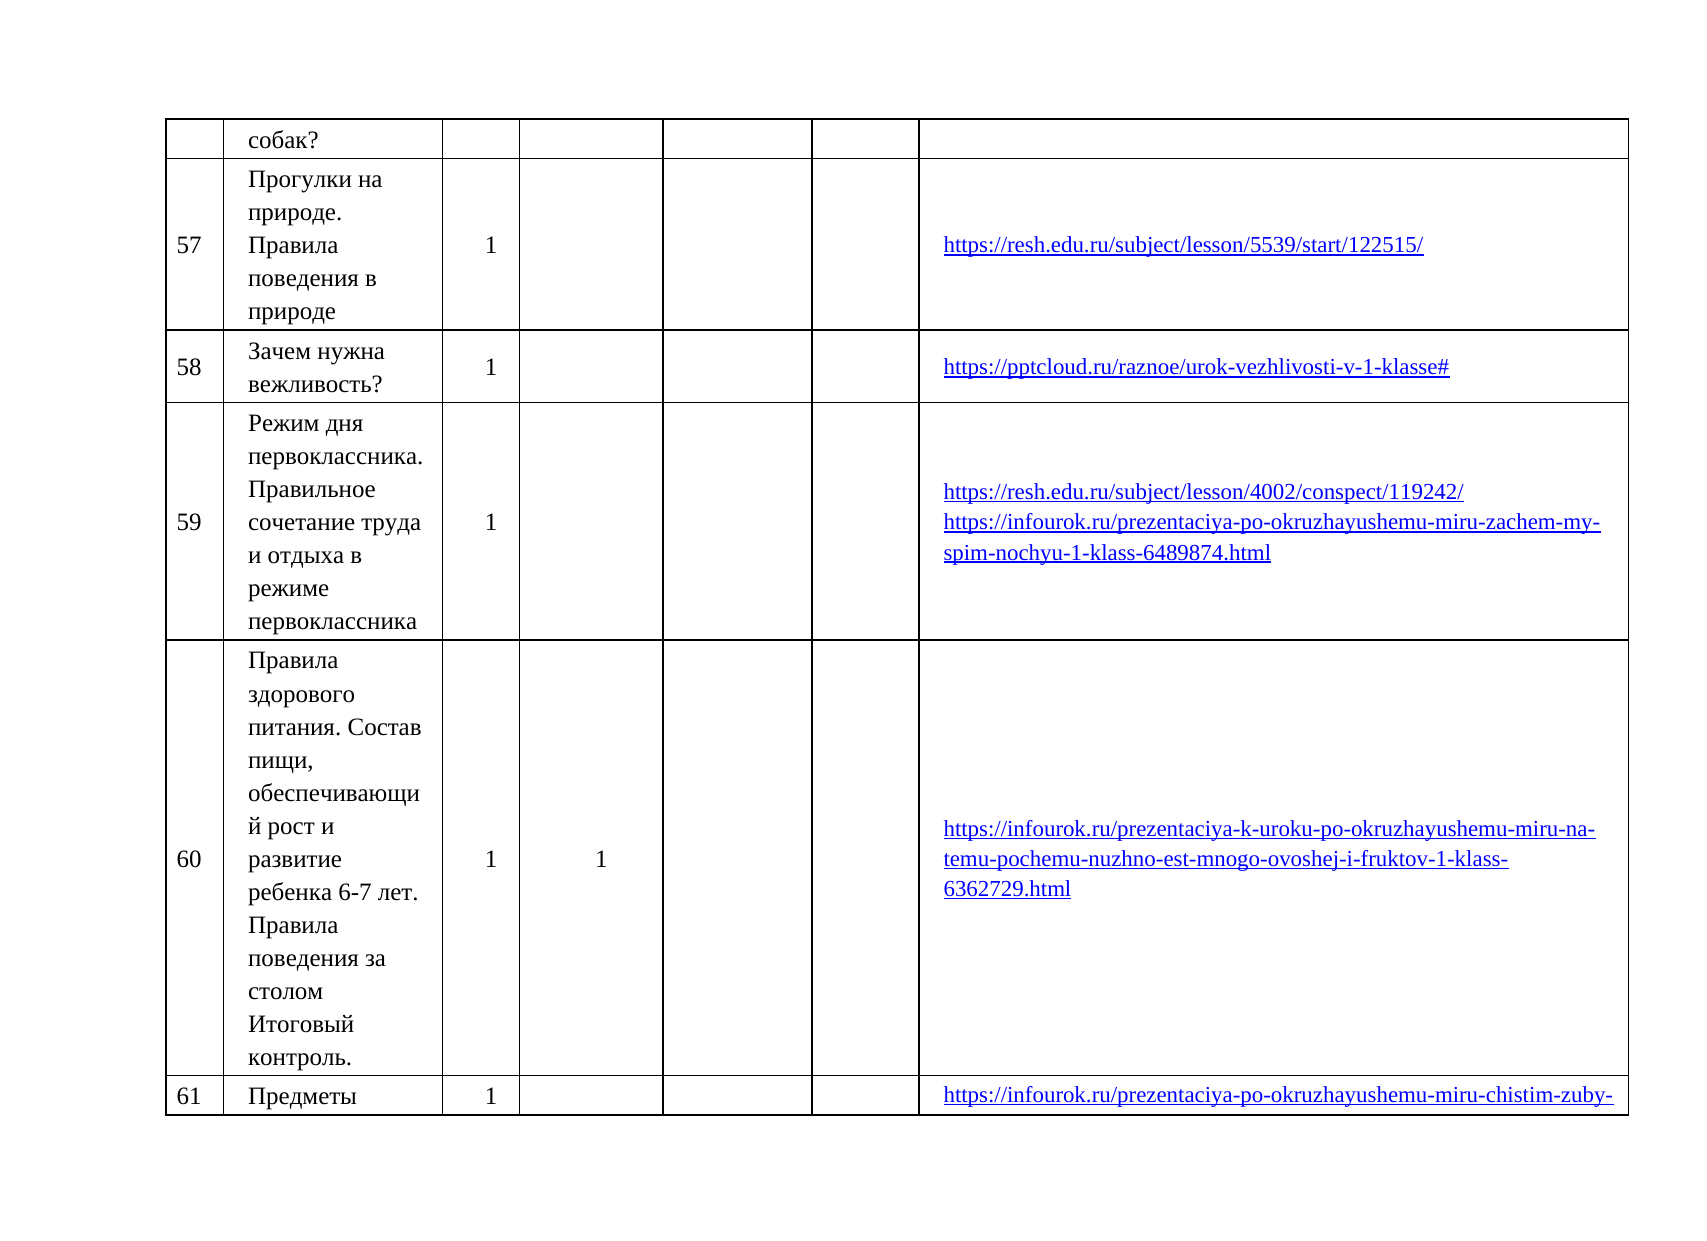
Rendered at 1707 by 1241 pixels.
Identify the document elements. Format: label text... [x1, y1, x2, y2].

table_cell [664, 331, 811, 401]
table_cell 1 [443, 331, 519, 401]
table_cell 59 [167, 403, 223, 639]
table_cell [520, 1076, 662, 1114]
table_cell Режим дня первоклассника. Правильное сочетание труда и отдыха в режиме первоклассника [224, 403, 442, 639]
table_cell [920, 120, 1628, 157]
table_cell [813, 331, 918, 401]
table_cell [520, 403, 662, 639]
table_cell [520, 331, 662, 401]
table_cell 57 [167, 159, 223, 329]
table_cell [813, 120, 918, 157]
table_cell [813, 641, 918, 1074]
table_cell 1 [443, 1076, 519, 1114]
table_cell [520, 120, 662, 157]
table_cell [664, 159, 811, 329]
table_cell Прогулки на природе. Правила поведения в природе [224, 159, 442, 329]
table_cell 1 [443, 159, 519, 329]
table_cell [224, 1076, 442, 1114]
table_cell 61 [167, 1076, 223, 1114]
table_cell [664, 403, 811, 639]
table_cell https://pptcloud.ru/raznoe/urok-vezhlivosti-v-1-klasse# [920, 331, 1628, 401]
table_cell [664, 120, 811, 157]
table_cell Зачем нужна вежливость? [224, 331, 442, 401]
table_cell [520, 159, 662, 329]
table_cell [664, 641, 811, 1074]
table_cell Правила здорового питания. Состав пищи, обеспечивающий рост и развитие ребенка 6-7 лет. Правила поведения за столом Итоговый контроль. [224, 641, 442, 1074]
table_cell https://infourok.ru/prezentaciya-k-uroku-po-okruzhayushemu-miru-na-temu-pochemu-nuzhno-est-mnogo-ovoshej-i-fruktov-1-klass-6362729.html [920, 641, 1628, 1074]
table_cell 1 [520, 641, 662, 1074]
table_cell 58 [167, 331, 223, 401]
table_cell [664, 1076, 811, 1114]
table_cell 1 [443, 120, 519, 157]
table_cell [224, 120, 442, 157]
table_cell 1 [443, 641, 519, 1074]
table_cell [813, 403, 918, 639]
table_cell https://resh.edu.ru/subject/lesson/5539/start/122515/ [920, 159, 1628, 329]
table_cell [920, 1076, 1628, 1114]
table_cell [813, 1076, 918, 1114]
table_cell https://resh.edu.ru/subject/lesson/4002/conspect/119242/ https://infourok.ru/prezentaciya-po-okruzhayushemu-miru-zachem-my-spim-nochyu-1-klass-6489874.html [920, 403, 1628, 639]
table_cell [813, 159, 918, 329]
table_cell 56 [167, 120, 223, 157]
table_cell 1 [443, 403, 519, 639]
table_cell 60 [167, 641, 223, 1074]
